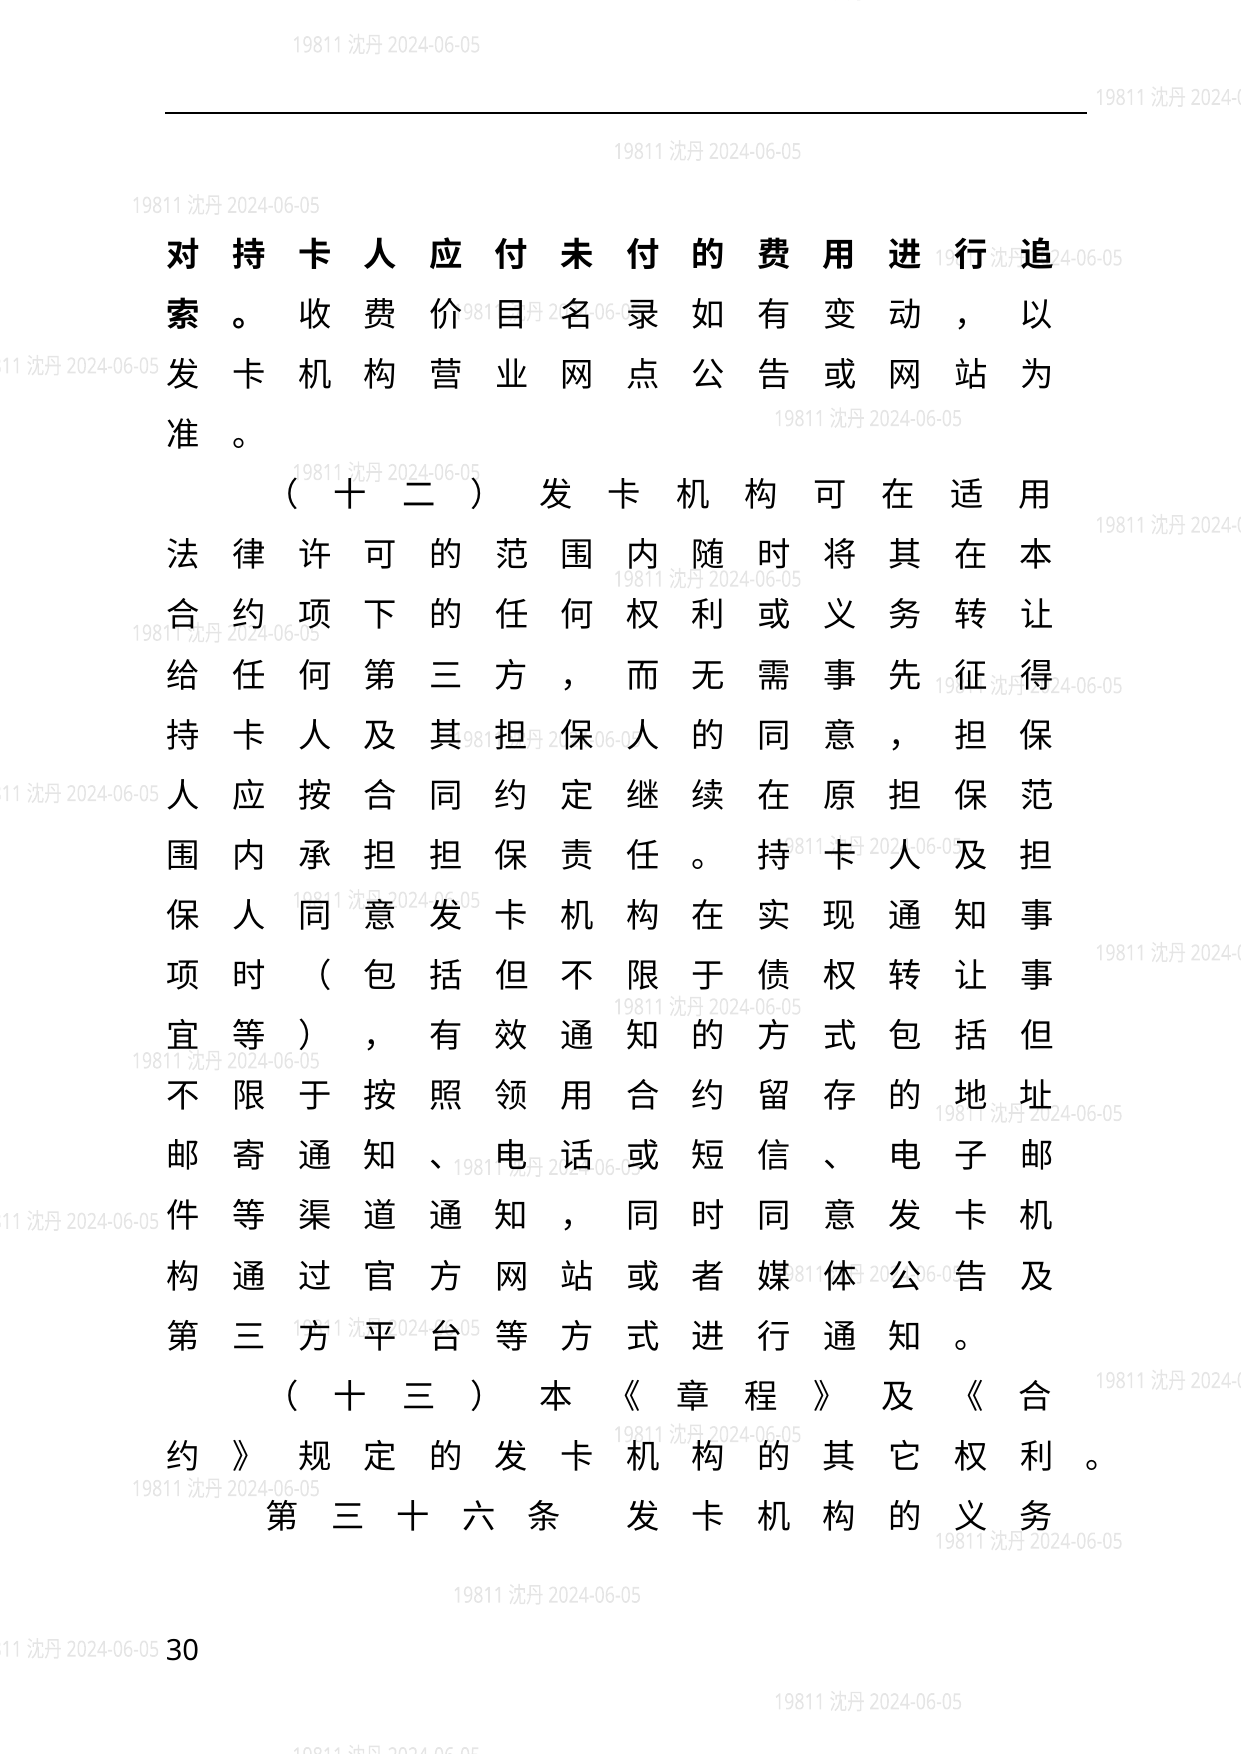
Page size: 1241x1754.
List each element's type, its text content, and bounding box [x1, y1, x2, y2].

text （十二）发卡机构可在适用法律许可的范围内随时将其在本合约项下的任何权利或义务转让给任何第三方，而无需事先征得持卡人及其担保人的同意，担保人应按合同约定继续在原担保范围内承担担保责任。持卡人及担保人同意发卡机构在实现通知事项时（包括但不限于债权转让事宜等），有效通知的方式包括但不限于按照领用合约留存的地址邮寄通知、电话或短信、电子邮件等渠道通知，同时同意发卡机构通过官方网站或者媒体公告及第三方平台等方式进行通知。 [167, 462, 1085, 1364]
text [167, 222, 1085, 462]
text （十三）本《章程》及《合约》规定的发卡机构的其它权利。 [167, 1364, 1085, 1484]
text 第三十六条 发卡机构的义务 [167, 1484, 1085, 1544]
